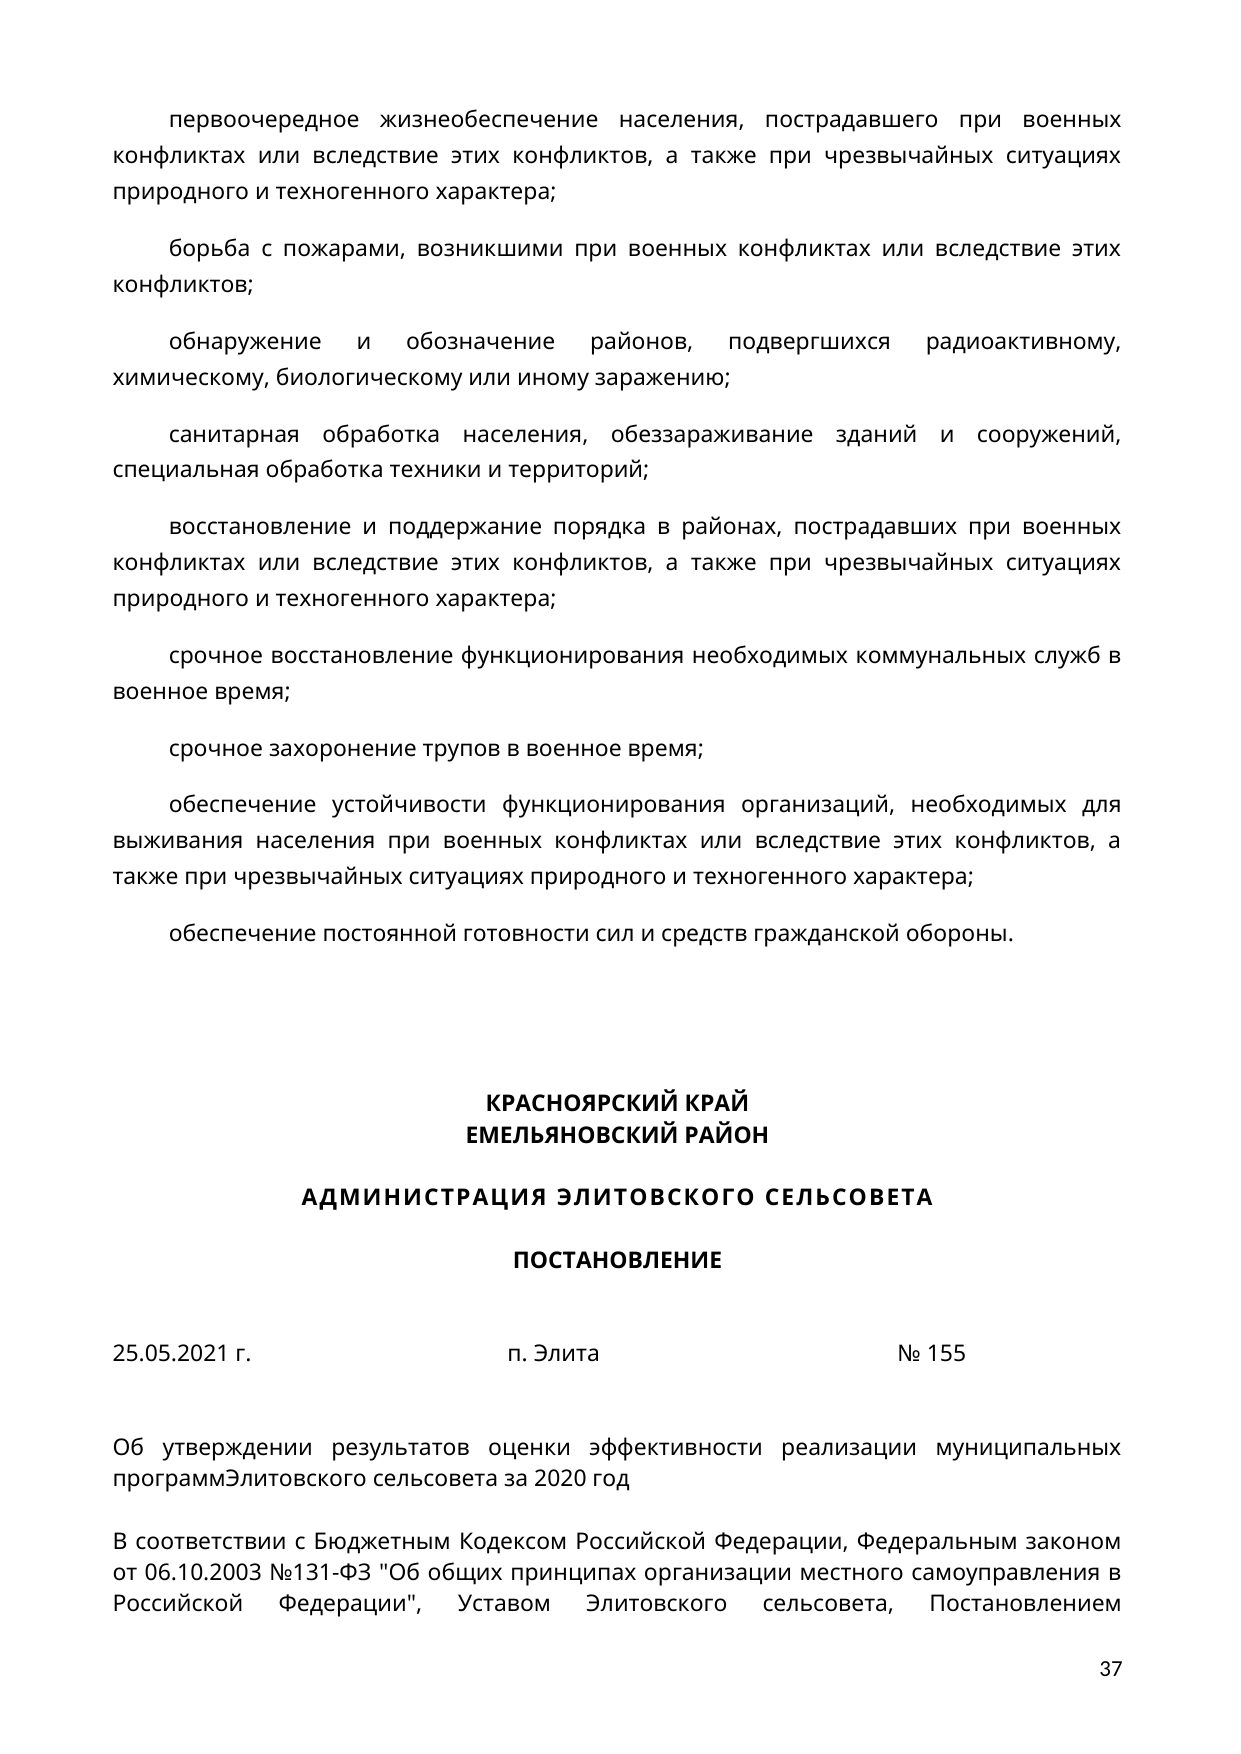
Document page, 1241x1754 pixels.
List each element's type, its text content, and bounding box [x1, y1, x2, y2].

text обеспечение постоянной готовности сил и средств гражданской обороны. [112, 917, 1122, 948]
text борьба с пожарами, возникшими при военных конфликтах или вследствие этих конфликтов; [112, 232, 1122, 299]
text обнаружение и обозначение районов, подвергшихся радиоактивному, химическому, биологическому или иному заражению; [112, 325, 1122, 392]
text санитарная обработка населения, обеззараживание зданий и сооружений, специальная обработка техники и территорий; [112, 417, 1122, 485]
text обеспечение устойчивости функционирования организаций, необходимых для выживания населения при военных конфликтах или вследствие этих конфликтов, а также при чрезвычайных ситуациях природного и техногенного характера; [112, 788, 1122, 891]
text ЕМЕЛЬЯНОВСКИЙ РАЙОН [112, 1118, 1122, 1150]
text ПОСТАНОВЛЕНИЕ [112, 1243, 1122, 1275]
text срочное восстановление функционирования необходимых коммунальных служб в военное время; [112, 639, 1122, 706]
text КРАСНОЯРСКИЙ КРАЙ [112, 1087, 1122, 1118]
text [112, 1525, 1122, 1618]
text первоочередное жизнеобеспечение населения, пострадавшего при военных конфликтах или вследствие этих конфликтов, а также при чрезвычайных ситуациях природного и техногенного характера; [112, 103, 1122, 207]
text восстановление и поддержание порядка в районах, пострадавших при военных конфликтах или вследствие этих конфликтов, а также при чрезвычайных ситуациях природного и техногенного характера; [112, 510, 1122, 613]
text Об утверждении результатов оценки эффективности реализации муниципальных программЭлитовского сельсовета за 2020 год [112, 1431, 1122, 1493]
text срочное захоронение трупов в военное время; [112, 732, 1122, 763]
text АДМИНИСТРАЦИЯ ЭЛИТОВСКОГО СЕЛЬСОВЕТА [112, 1181, 1122, 1212]
text 25.05.2021 г. п. Элита № 155 [112, 1337, 1122, 1368]
